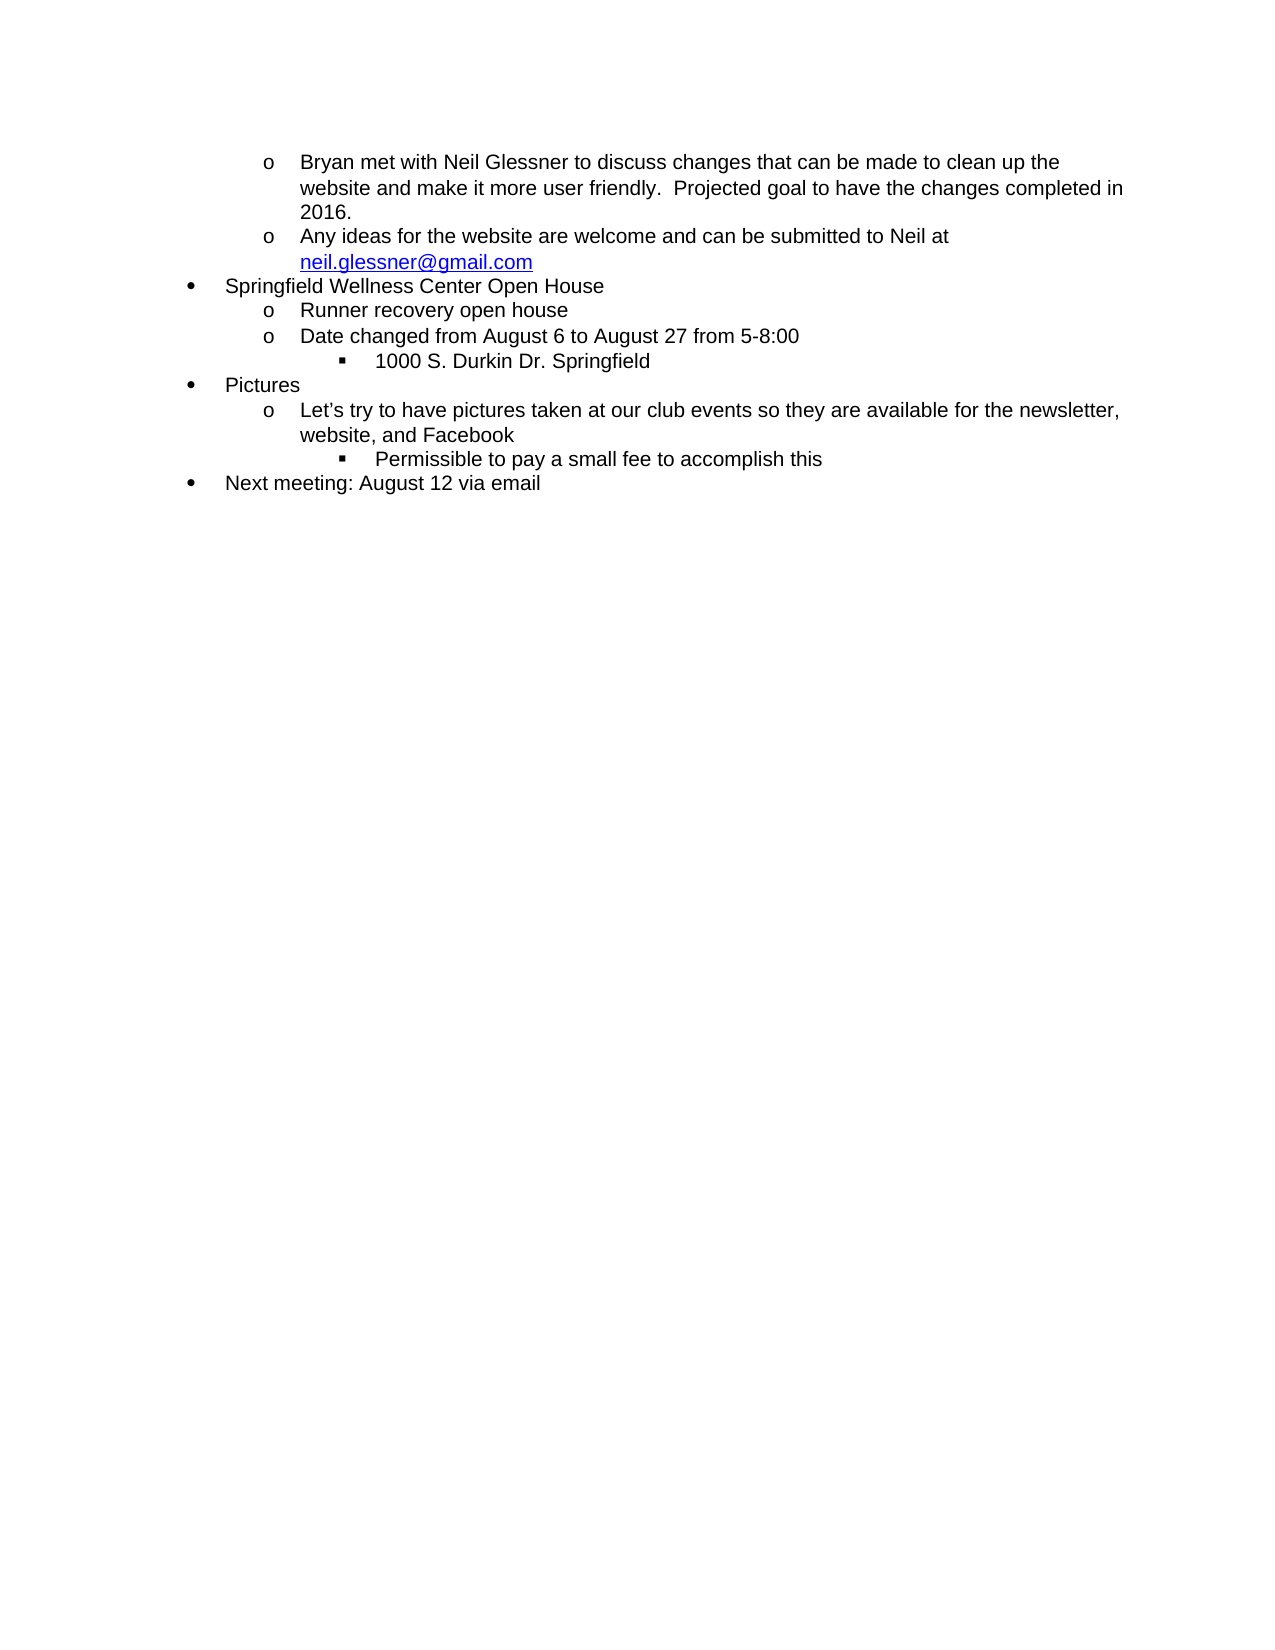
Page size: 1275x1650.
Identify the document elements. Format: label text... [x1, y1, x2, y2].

list Runner recovery open house [262, 298, 1125, 323]
list Springfield Wellness Center Open House [187, 273, 1125, 298]
list Pictures [187, 373, 1125, 397]
list 1000 S. Durkin Dr. Springfield [337, 349, 1125, 373]
list Let’s try to have pictures taken at our club events so they are available for the newsletter, website, and Facebook [262, 397, 1125, 447]
list Any ideas for the website are welcome and can be submitted to Neil at neil.glessner@gmail.com [262, 224, 1125, 273]
list Bryan met with Neil Glessner to discuss changes that can be made to clean up the website and make it more user friendly. Projected goal to have the changes completed in 2016. [262, 150, 1125, 224]
list Permissible to pay a small fee to accomplish this [337, 447, 1125, 471]
list Date changed from August 6 to August 27 from 5-8:00 [262, 323, 1125, 349]
list Next meeting: August 12 via email [187, 471, 1125, 495]
